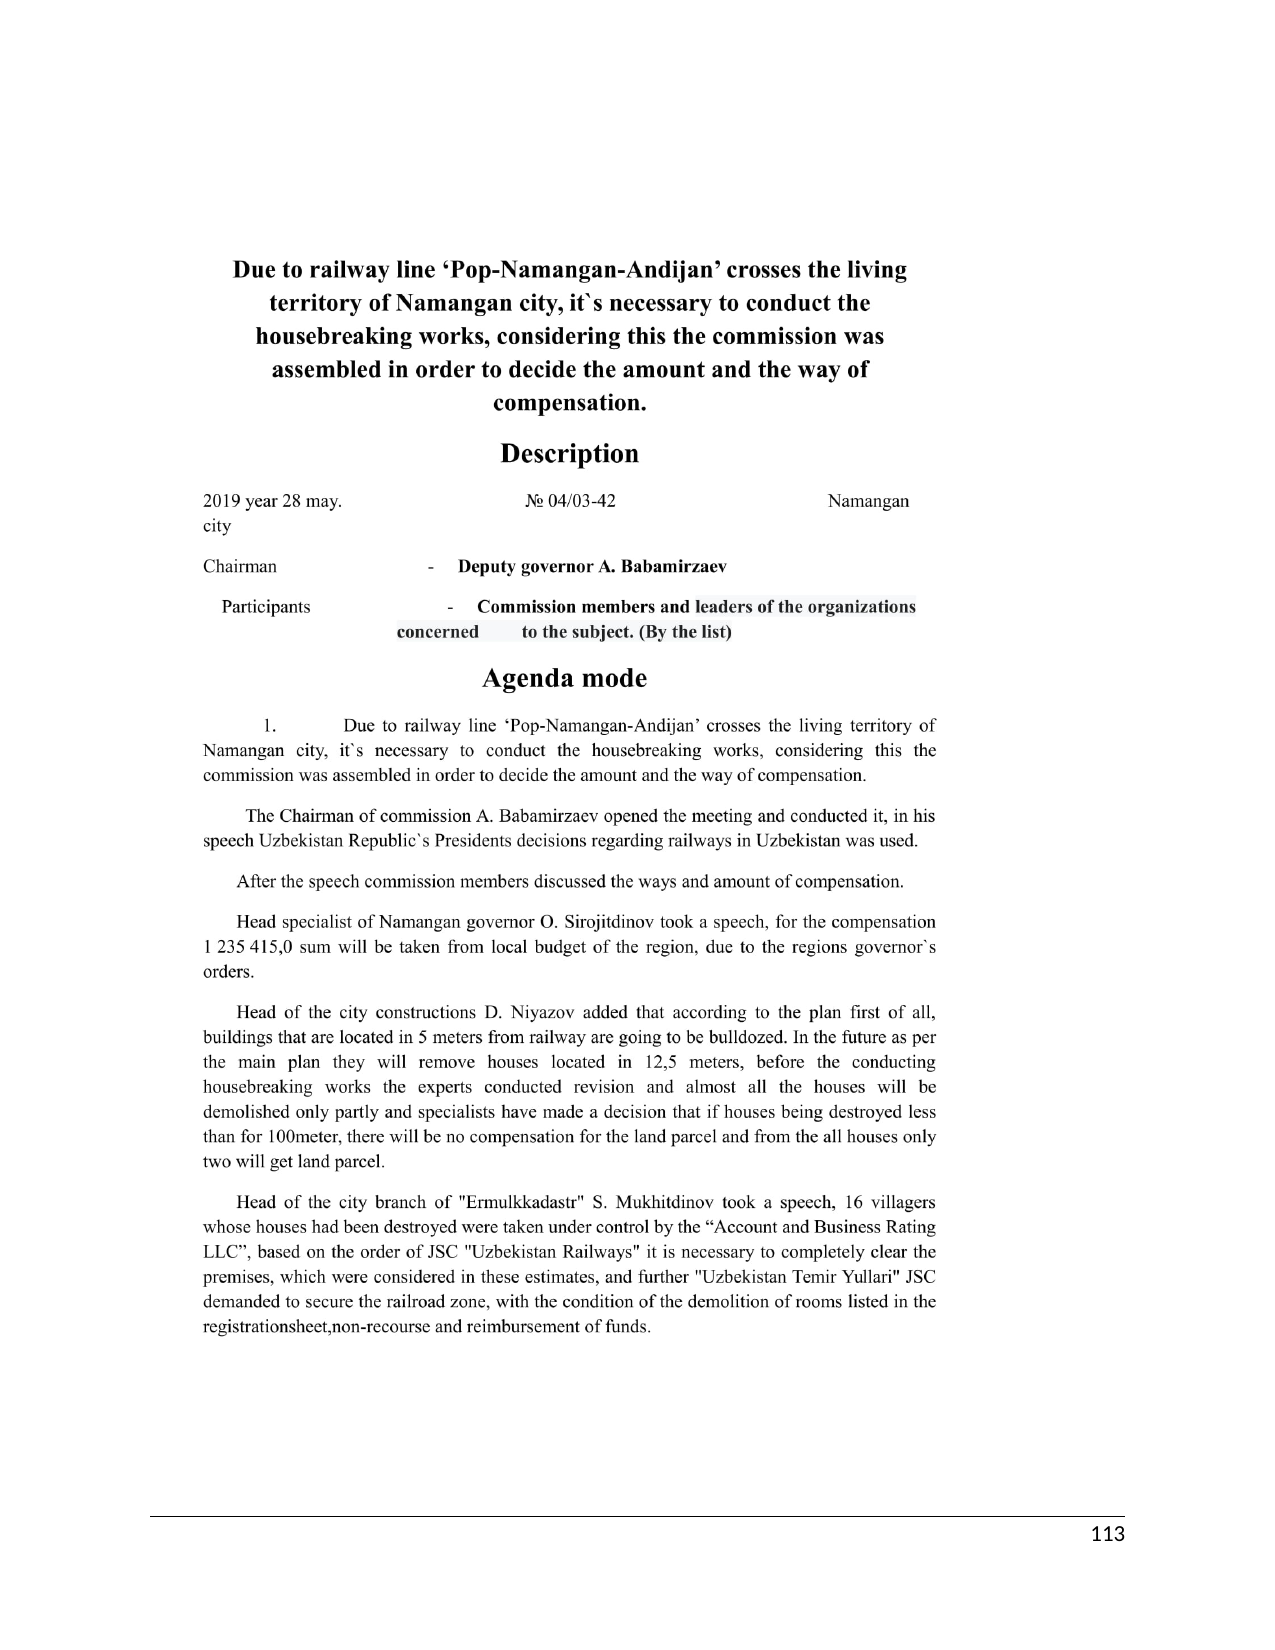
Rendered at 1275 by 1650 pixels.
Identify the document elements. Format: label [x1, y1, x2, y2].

picture [69, 124, 1000, 1441]
